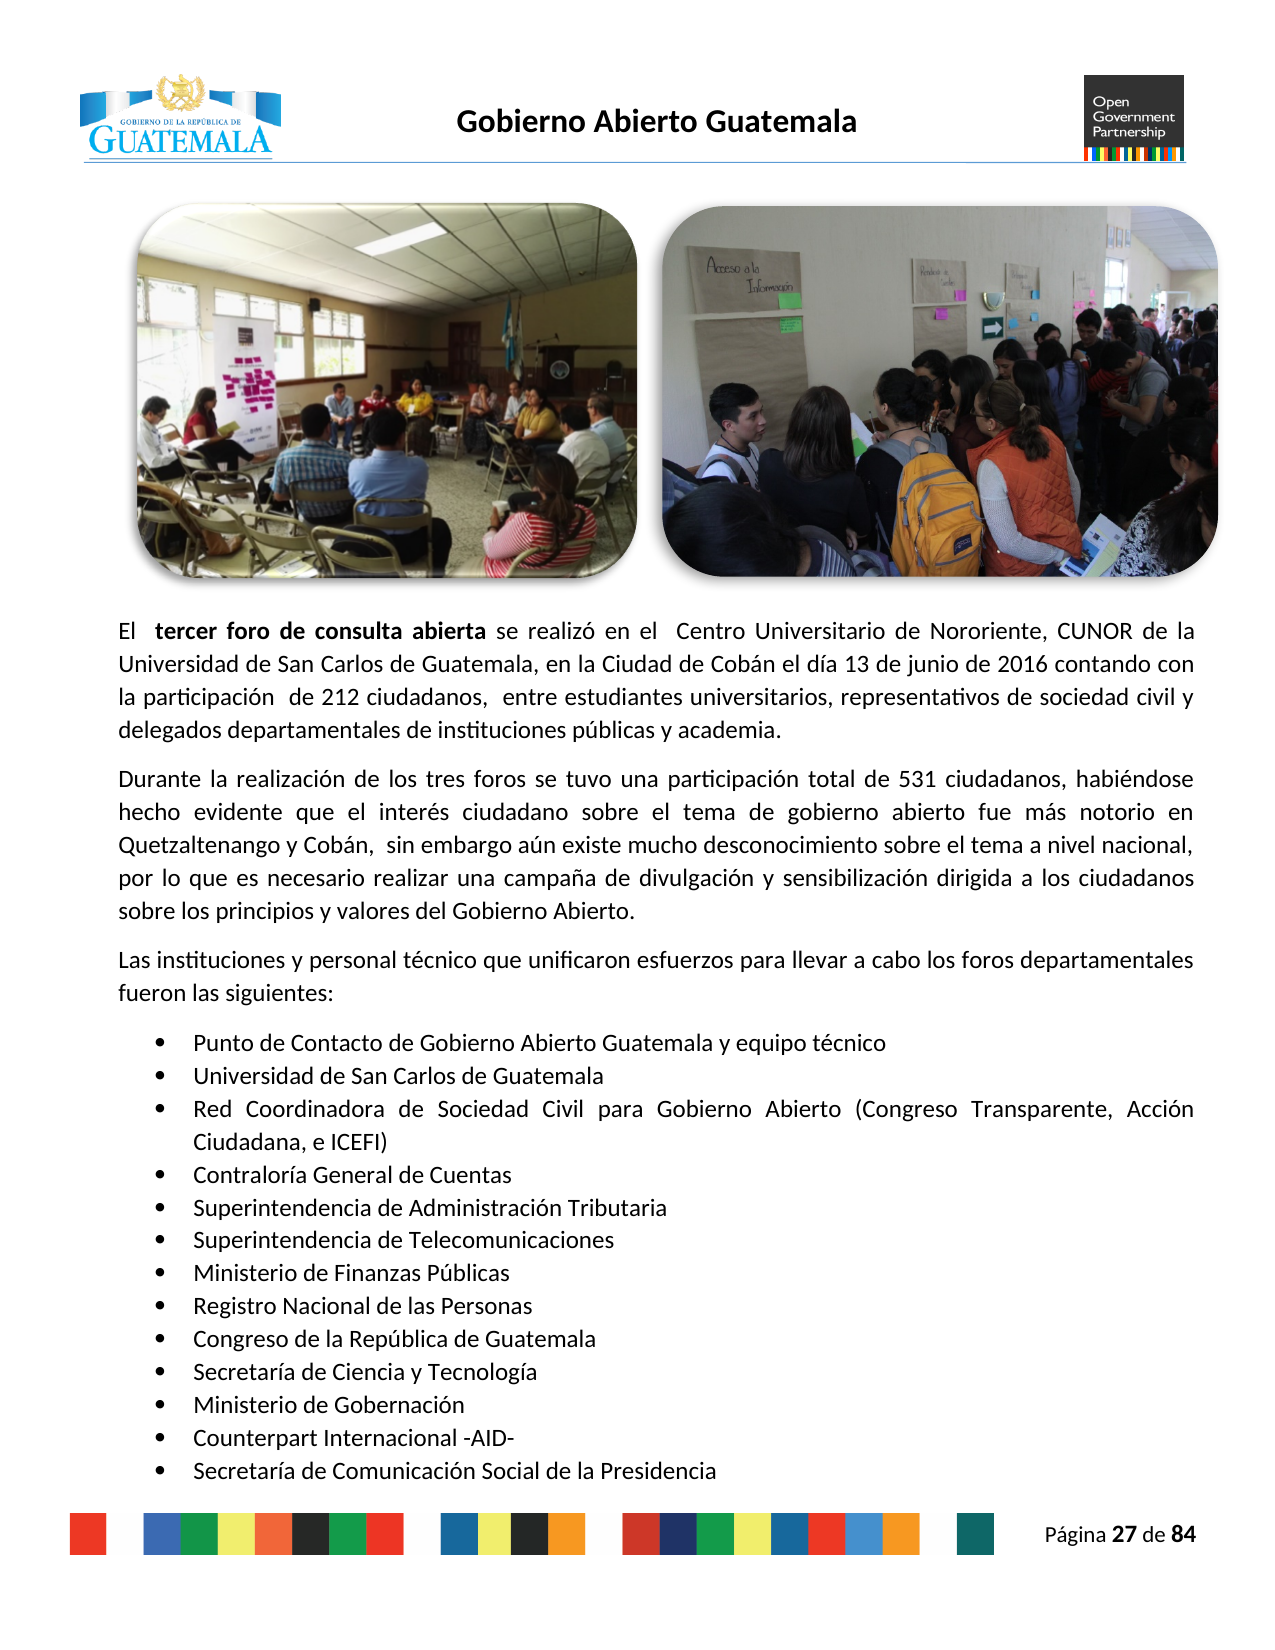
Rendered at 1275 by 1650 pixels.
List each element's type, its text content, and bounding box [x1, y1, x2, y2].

picture [1084, 75, 1184, 161]
list Congreso de la República de Guatemala [156, 1323, 1196, 1354]
list Secretaría de Comunicación Social de la Presidencia [156, 1455, 1196, 1486]
list Ministerio de Finanzas Públicas [156, 1257, 1196, 1288]
picture [80, 74, 281, 160]
picture [118, 193, 647, 597]
list Superintendencia de Administración Tributaria [156, 1192, 1196, 1222]
list Secretaría de Ciencia y Tecnología [156, 1356, 1196, 1387]
list Contraloría General de Cuentas [156, 1159, 1196, 1189]
text Las instituciones y personal técnico que unificaron esfuerzos para llevar a cabo los foros departamentales fueron las siguientes: [118, 944, 1196, 1008]
picture [662, 206, 1219, 577]
list Superintendencia de Telecomunicaciones [156, 1224, 1196, 1255]
list Counterpart Internacional -AID- [156, 1422, 1196, 1453]
text Durante la realización de los tres foros se tuvo una participación total de 531 ciudadanos, habiéndose hecho evidente que el interés ciudadano sobre el tema de gobierno abierto fue más notorio en Quetzaltenango y Cobán, sin embargo aún existe mucho desconocimiento sobre el tema a nivel nacional, por lo que es necesario realizar una campaña de divulgación y sensibilización dirigida a los ciudadanos sobre los principios y valores del Gobierno Abierto. [118, 763, 1196, 926]
list Universidad de San Carlos de Guatemala [156, 1060, 1196, 1091]
picture [69, 1513, 994, 1555]
list Registro Nacional de las Personas [156, 1290, 1196, 1321]
text El tercer foro de consulta abierta se realizó en el Centro Universitario de Nororiente, CUNOR de la Universidad de San Carlos de Guatemala, en la Ciudad de Cobán el día 13 de junio de 2016 contando con la participación de 212 ciudadanos, entre estudiantes universitarios, representativos de sociedad civil y delegados departamentales de instituciones públicas y academia. [118, 615, 1196, 744]
list Ministerio de Gobernación [156, 1389, 1196, 1420]
list Red Coordinadora de Sociedad Civil para Gobierno Abierto (Congreso Transparente, Acción Ciudadana, e ICEFI) [156, 1093, 1196, 1156]
list Punto de Contacto de Gobierno Abierto Guatemala y equipo técnico [156, 1027, 1196, 1058]
